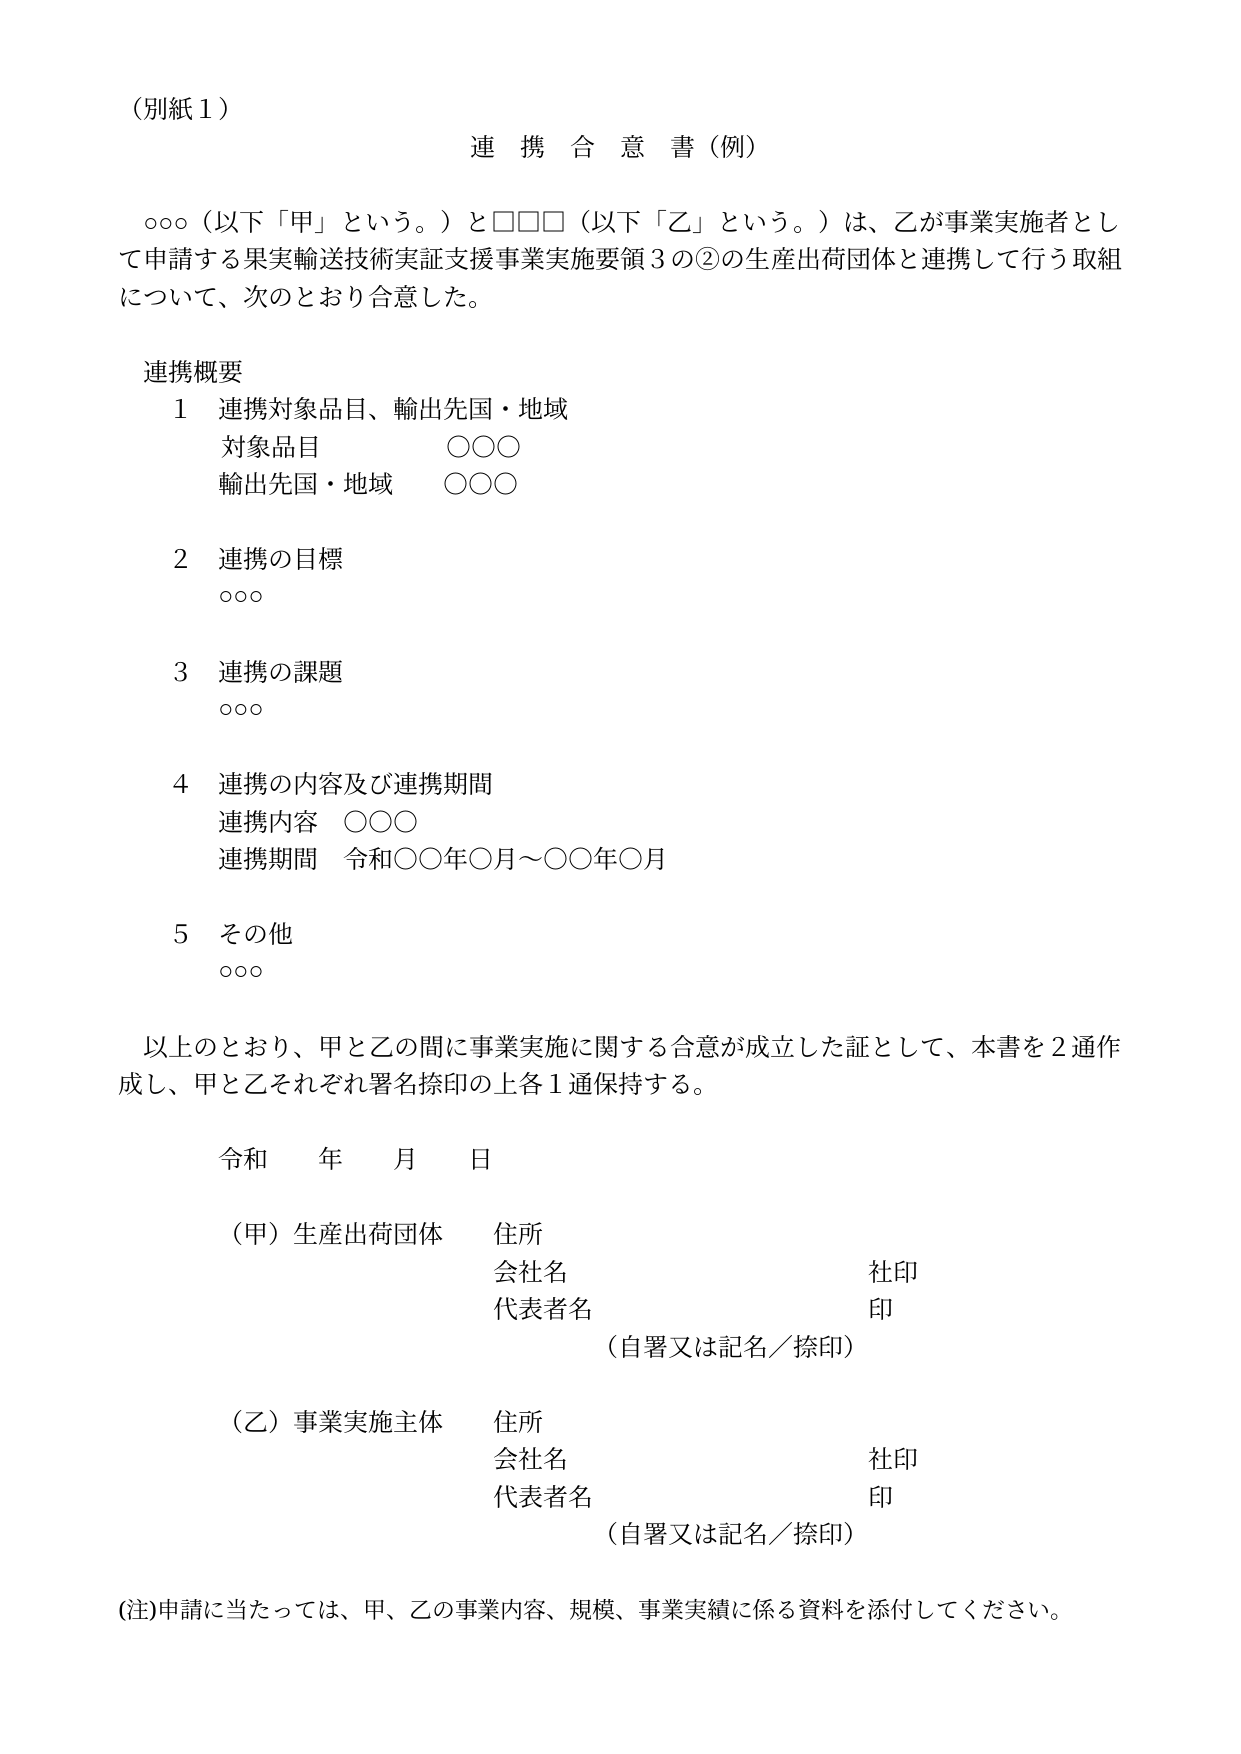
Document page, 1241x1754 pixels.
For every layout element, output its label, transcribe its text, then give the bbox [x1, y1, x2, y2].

text １ 連携対象品目、輸出先国・地域 [168, 389, 1122, 427]
text 連携概要 [118, 352, 1122, 389]
text ○○○ [168, 689, 1122, 727]
text （乙）事業実施主体 住所 [118, 1402, 1122, 1439]
text ○○○（以下「甲」という。）と□□□（以下「乙」という。）は、乙が事業実施者として申請する果実輸送技術実証支援事業実施要領３の②の生産出荷団体と連携して行う取組について、次のとおり合意した。 [118, 202, 1122, 314]
text 代表者名 印 [118, 1289, 1122, 1327]
text （甲）生産出荷団体 住所 [118, 1214, 1122, 1252]
text （別紙１） [118, 89, 1122, 127]
text ５ その他 [168, 914, 1122, 952]
text (注)申請に当たっては、甲、乙の事業内容、規模、事業実績に係る資料を添付してください。 [118, 1589, 1122, 1627]
text ○○○ [168, 577, 1122, 614]
text 以上のとおり、甲と乙の間に事業実施に関する合意が成立した証として、本書を２通作成し、甲と乙それぞれ署名捺印の上各１通保持する。 [118, 1027, 1122, 1102]
text 対象品目 ○○○ [209, 427, 1122, 464]
text 連携内容 ○○○ [168, 802, 1122, 839]
text ３ 連携の課題 [118, 652, 1122, 689]
text （自署又は記名／捺印） [118, 1327, 1122, 1364]
text 会社名 社印 [118, 1439, 1122, 1477]
text ２ 連携の目標 [168, 539, 1122, 577]
text 連 携 合 意 書（例） [118, 127, 1122, 164]
text ○○○ [168, 952, 1122, 989]
text 輸出先国・地域 ○○○ [168, 464, 1122, 502]
text 代表者名 印 [118, 1477, 1122, 1514]
text （自署又は記名／捺印） [118, 1514, 1122, 1552]
text 令和 年 月 日 [118, 1139, 1122, 1177]
text 連携期間 令和○○年○月～○○年○月 [218, 839, 1122, 877]
text 会社名 社印 [118, 1252, 1122, 1289]
text ４ 連携の内容及び連携期間 [168, 764, 1122, 802]
